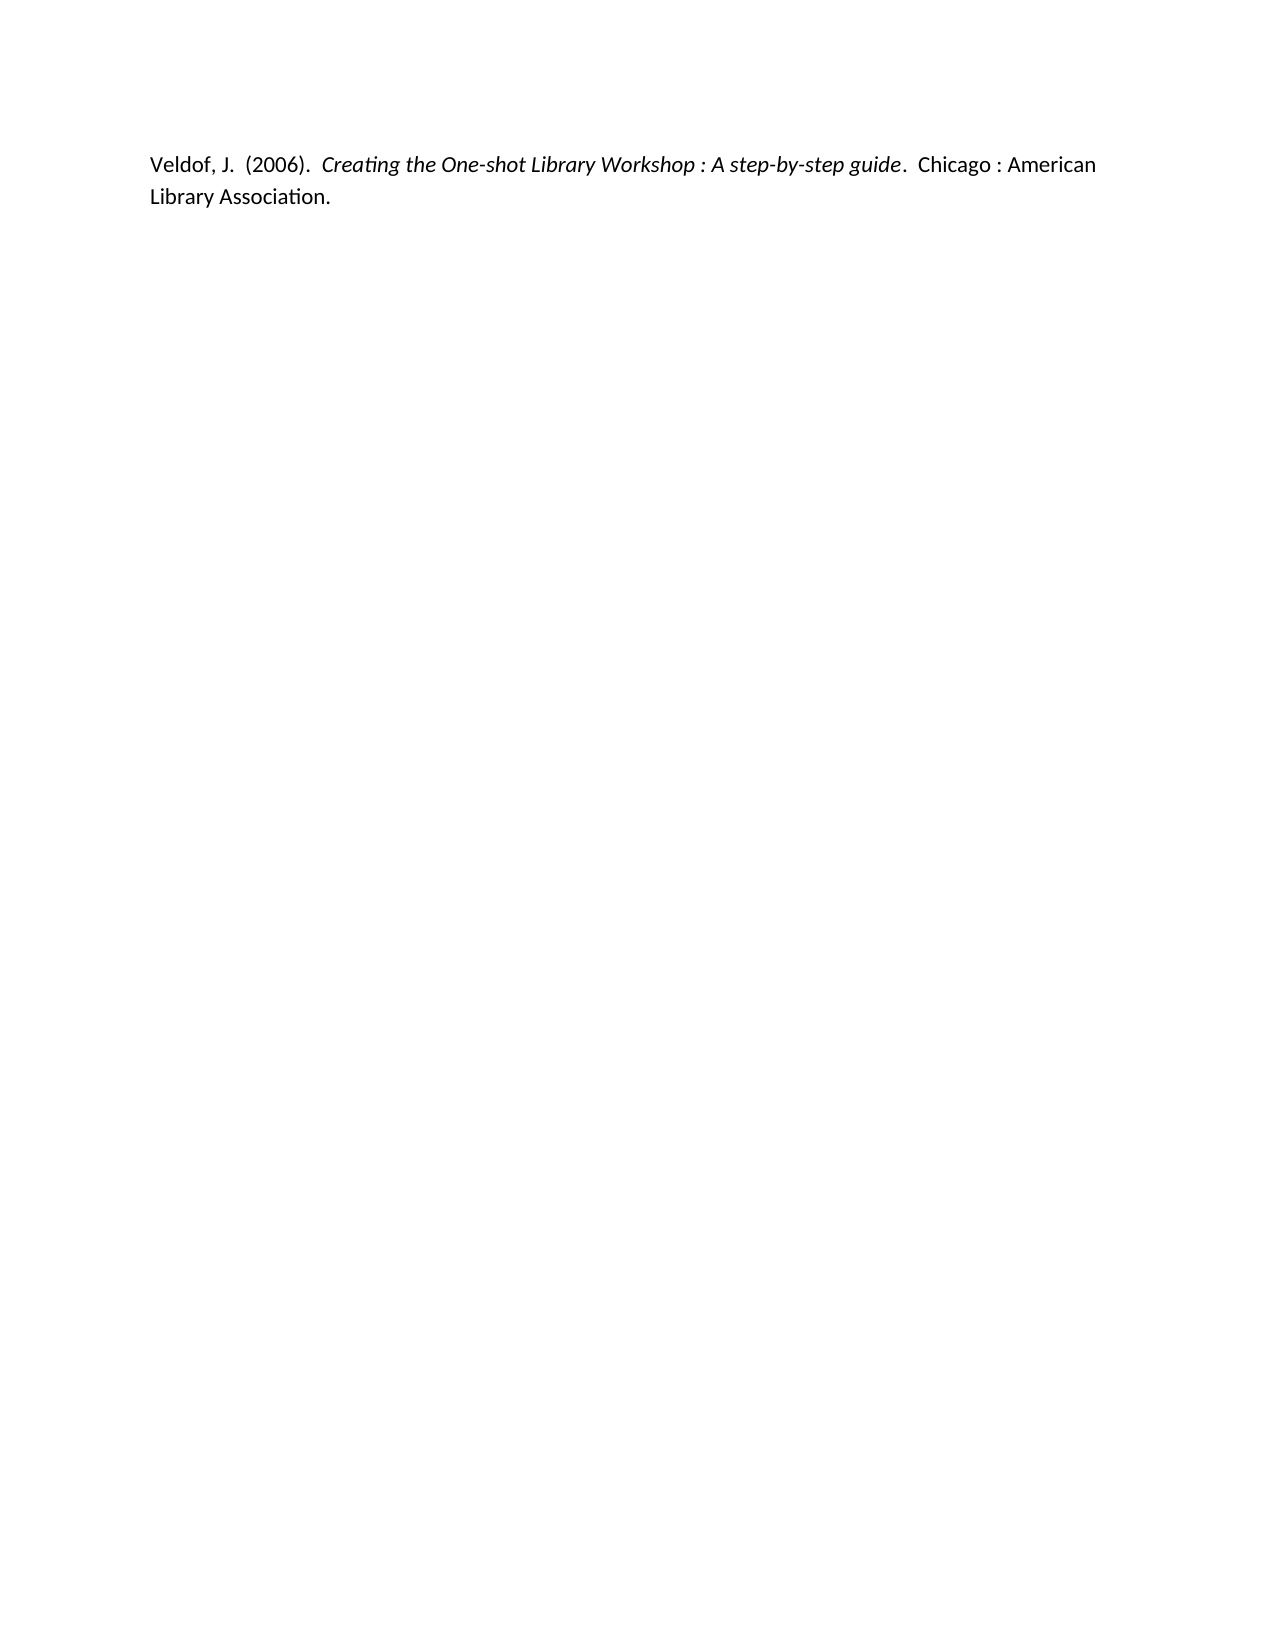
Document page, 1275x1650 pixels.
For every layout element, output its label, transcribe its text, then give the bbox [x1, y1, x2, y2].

text Veldof, J. (2006). Creating the One-shot Library Workshop : A step-by-step guide. Chicago : American Library Association. [150, 150, 1125, 210]
